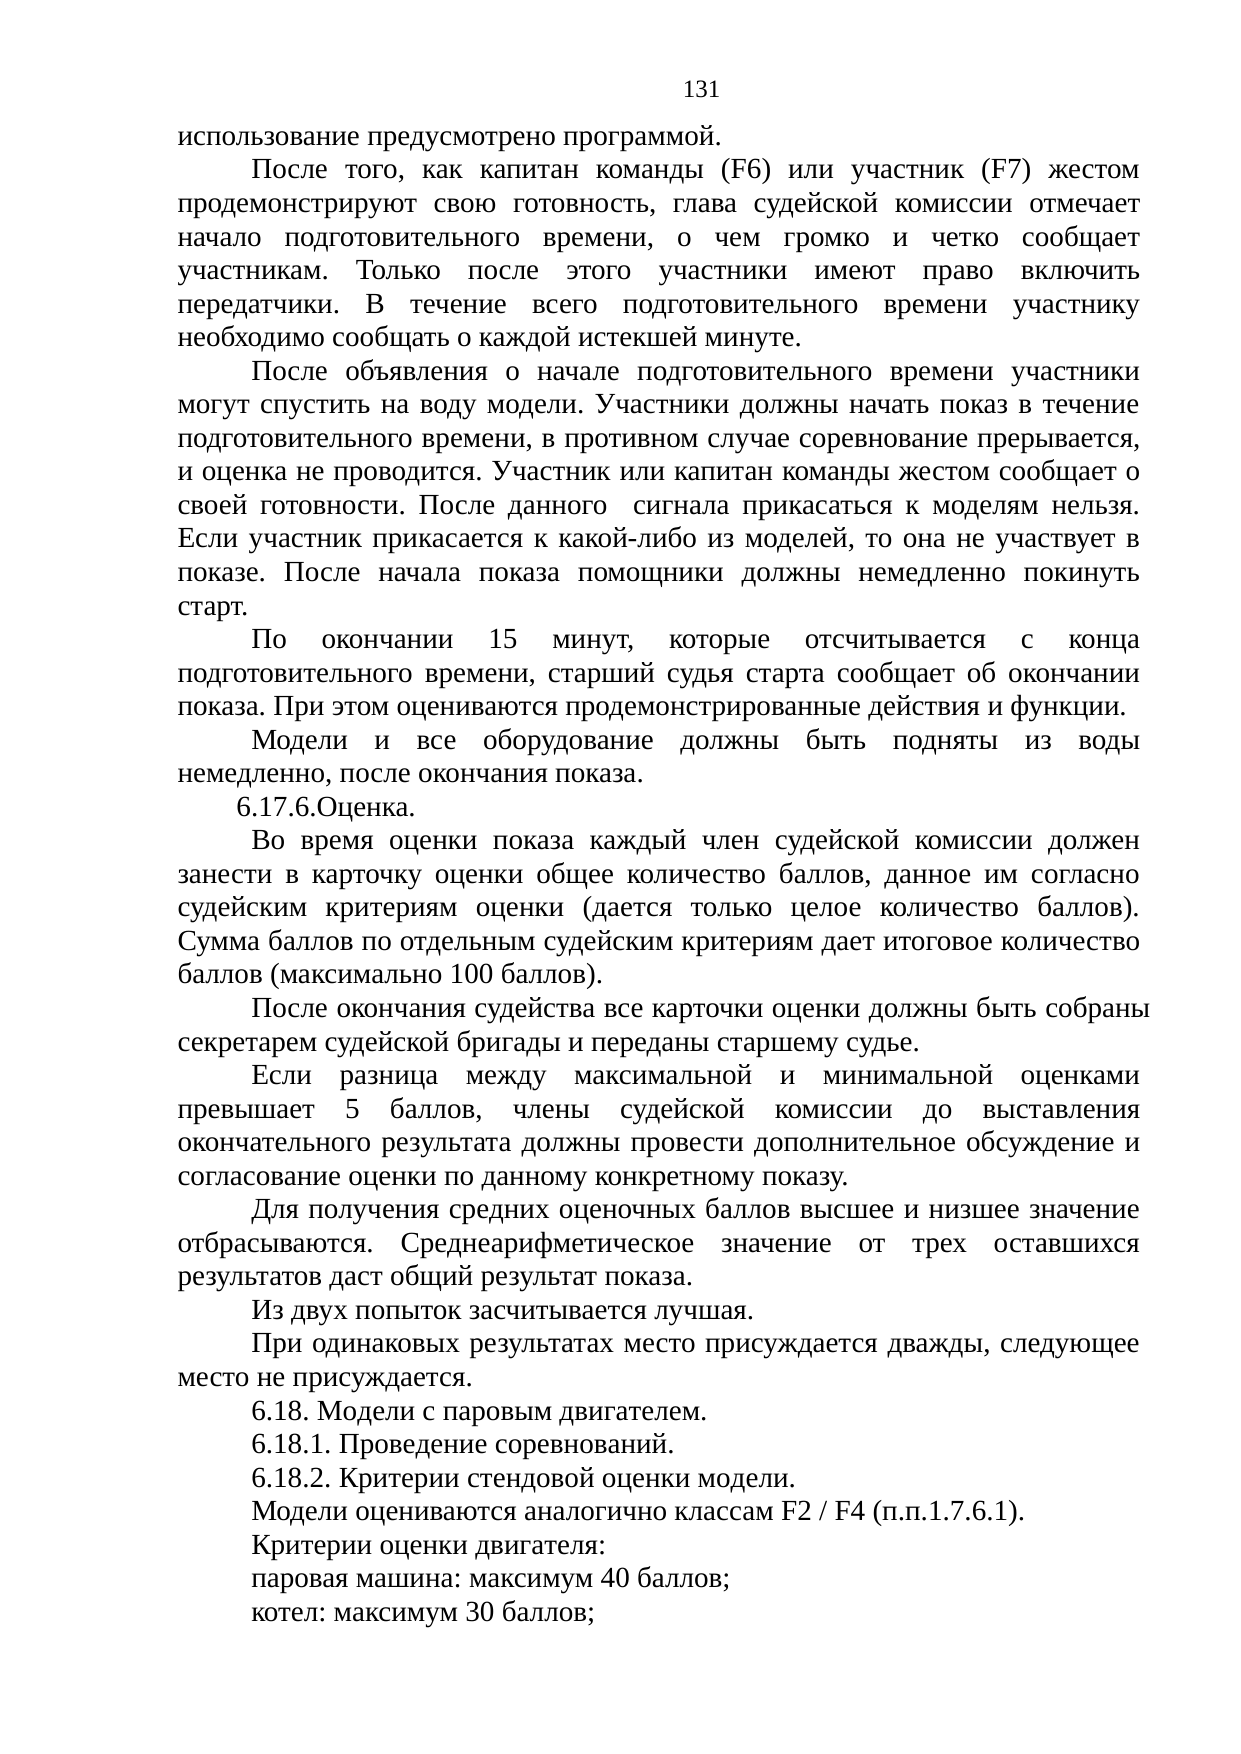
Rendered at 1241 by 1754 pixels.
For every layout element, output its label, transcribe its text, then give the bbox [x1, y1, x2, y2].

text Для получения средних оценочных баллов высшее и низшее значение отбрасываются. Среднеарифметическое значение от трех оставшихся результатов даст общий результат показа. [177, 1191, 1141, 1292]
text 6.17.6.Оценка. [177, 789, 1141, 822]
text 6.18.2. Критерии стендовой оценки модели. [177, 1460, 1152, 1493]
text При одинаковых результатах место присуждается дважды, следующее место не присуждается. [177, 1326, 1140, 1393]
text Из двух попыток засчитывается лучшая. [177, 1292, 1141, 1326]
text Если разница между максимальной и минимальной оценками превышает 5 баллов, члены судейской комиссии до выставления окончательного результата должны провести дополнительное обсуждение и согласование оценки по данному конкретному показу. [177, 1057, 1141, 1191]
text Критерии оценки двигателя: [177, 1527, 1152, 1560]
text Модели и все оборудование должны быть подняты из воды немедленно, после окончания показа. [177, 722, 1141, 789]
text После того, как капитан команды (F6) или участник (F7) жестом продемонстрируют свою готовность, глава судейской комиссии отмечает начало подготовительного времени, о чем громко и четко сообщает участникам. Только после этого участники имеют право включить передатчики. В течение всего подготовительного времени участнику необходимо сообщать о каждой истекшей минуте. [177, 152, 1141, 353]
text По окончании 15 минут, которые отсчитывается с конца подготовительного времени, старший судья старта сообщает об окончании показа. При этом оцениваются продемонстрированные действия и функции. [177, 621, 1141, 722]
text 6.18.1. Проведение соревнований. [233, 1426, 1152, 1460]
text Модели оцениваются аналогично классам F2 / F4 (п.п.1.7.6.1). [177, 1493, 1152, 1527]
text После объявления о начале подготовительного времени участники могут спустить на воду модели. Участники должны начать показ в течение подготовительного времени, в противном случае соревнование прерывается, и оценка не проводится. Участник или капитан команды жестом сообщает о своей готовности. После данного сигнала прикасаться к моделям нельзя. Если участник прикасается к какой-либо из моделей, то она не участвует в показе. После начала показа помощники должны немедленно покинуть старт. [177, 353, 1141, 621]
text котел: максимум 30 баллов; [189, 1594, 1152, 1627]
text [177, 118, 1141, 152]
text 6.18. Модели с паровым двигателем. [211, 1393, 1152, 1426]
text Во время оценки показа каждый член судейской комиссии должен занести в карточку оценки общее количество баллов, данное им согласно судейским критериям оценки (дается только целое количество баллов). Сумма баллов по отдельным судейским критериям дает итоговое количество баллов (максимально 100 баллов). [177, 822, 1141, 990]
text После окончания судейства все карточки оценки должны быть собраны секретарем судейской бригады и переданы старшему судье. [177, 990, 1152, 1057]
text паровая машина: максимум 40 баллов; [189, 1560, 1152, 1594]
